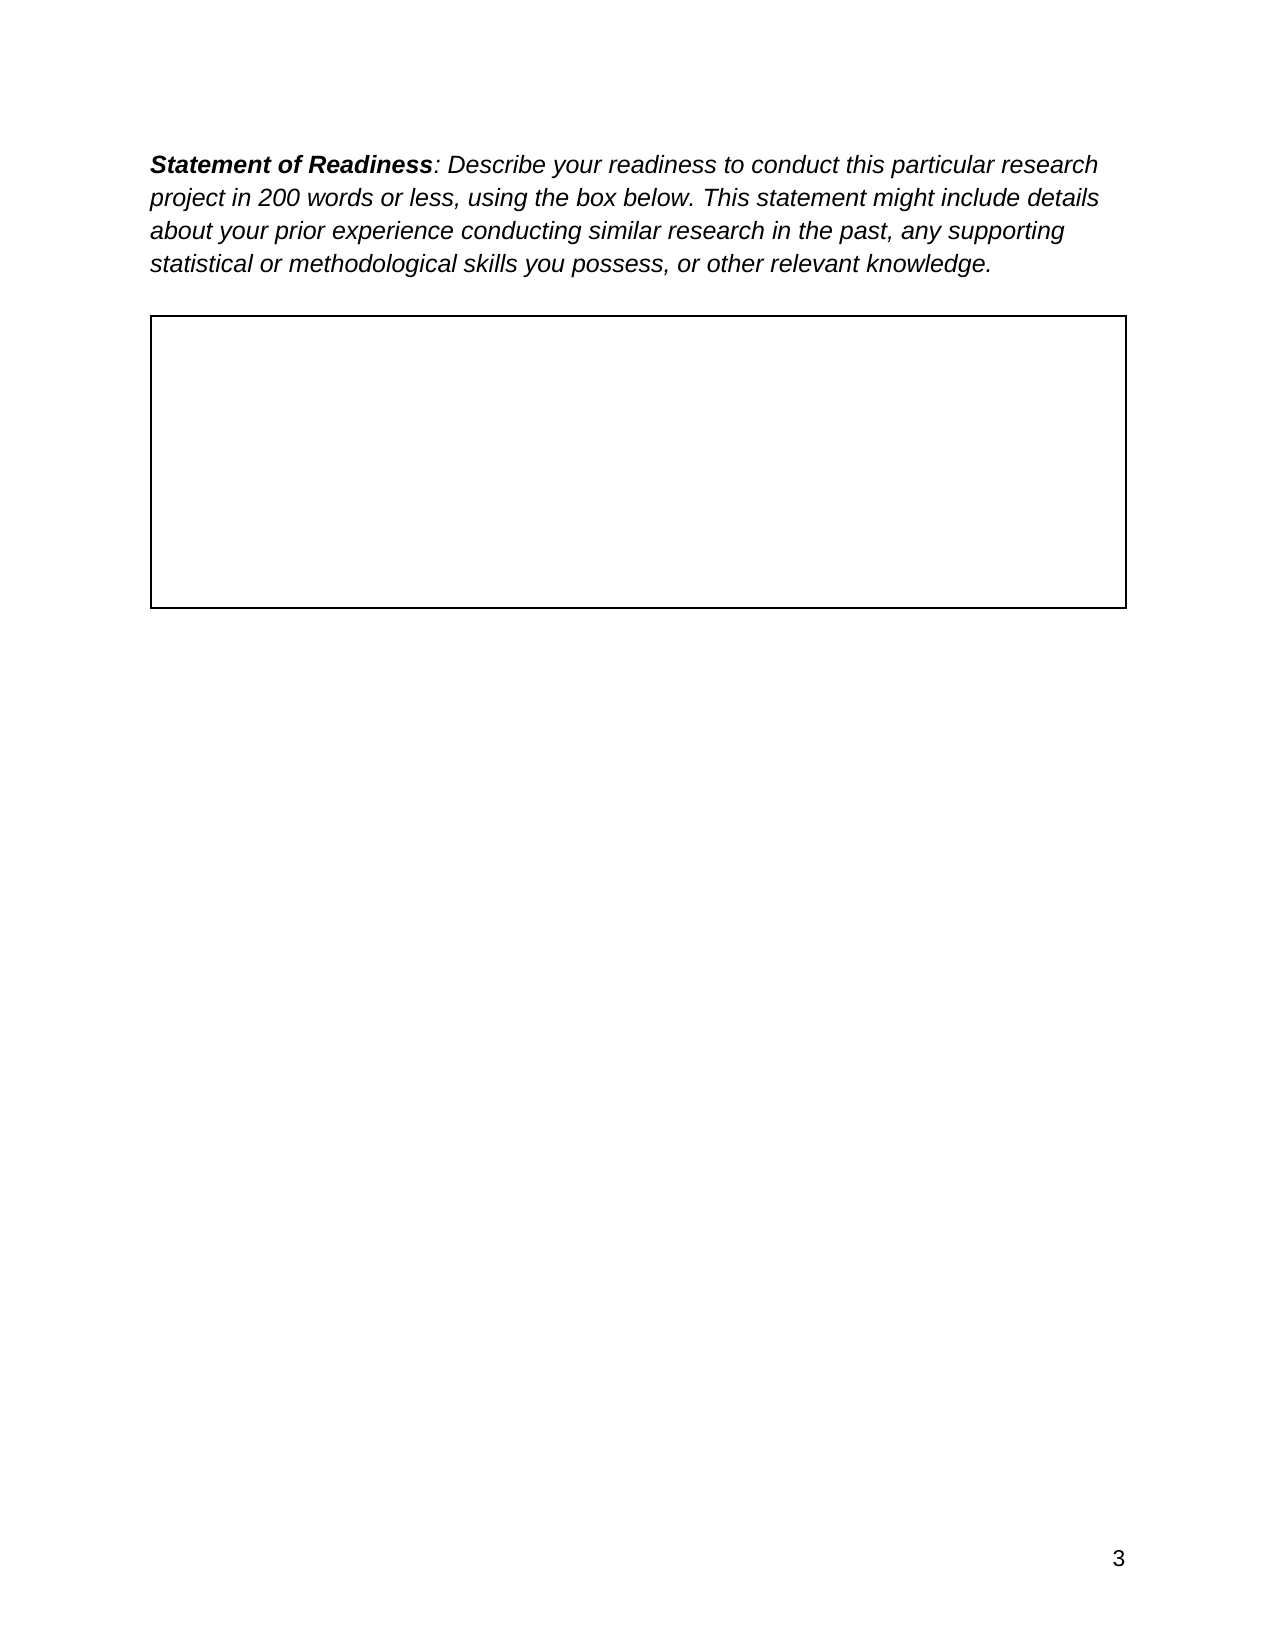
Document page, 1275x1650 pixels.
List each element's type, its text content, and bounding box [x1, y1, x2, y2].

text Statement of Readiness: Describe your readiness to conduct this particular research project in 200 words or less, using the box below. This statement might include details about your prior experience conducting similar research in the past, any supporting statistical or methodological skills you possess, or other relevant knowledge. [150, 150, 1125, 278]
table_header [152, 317, 1125, 607]
